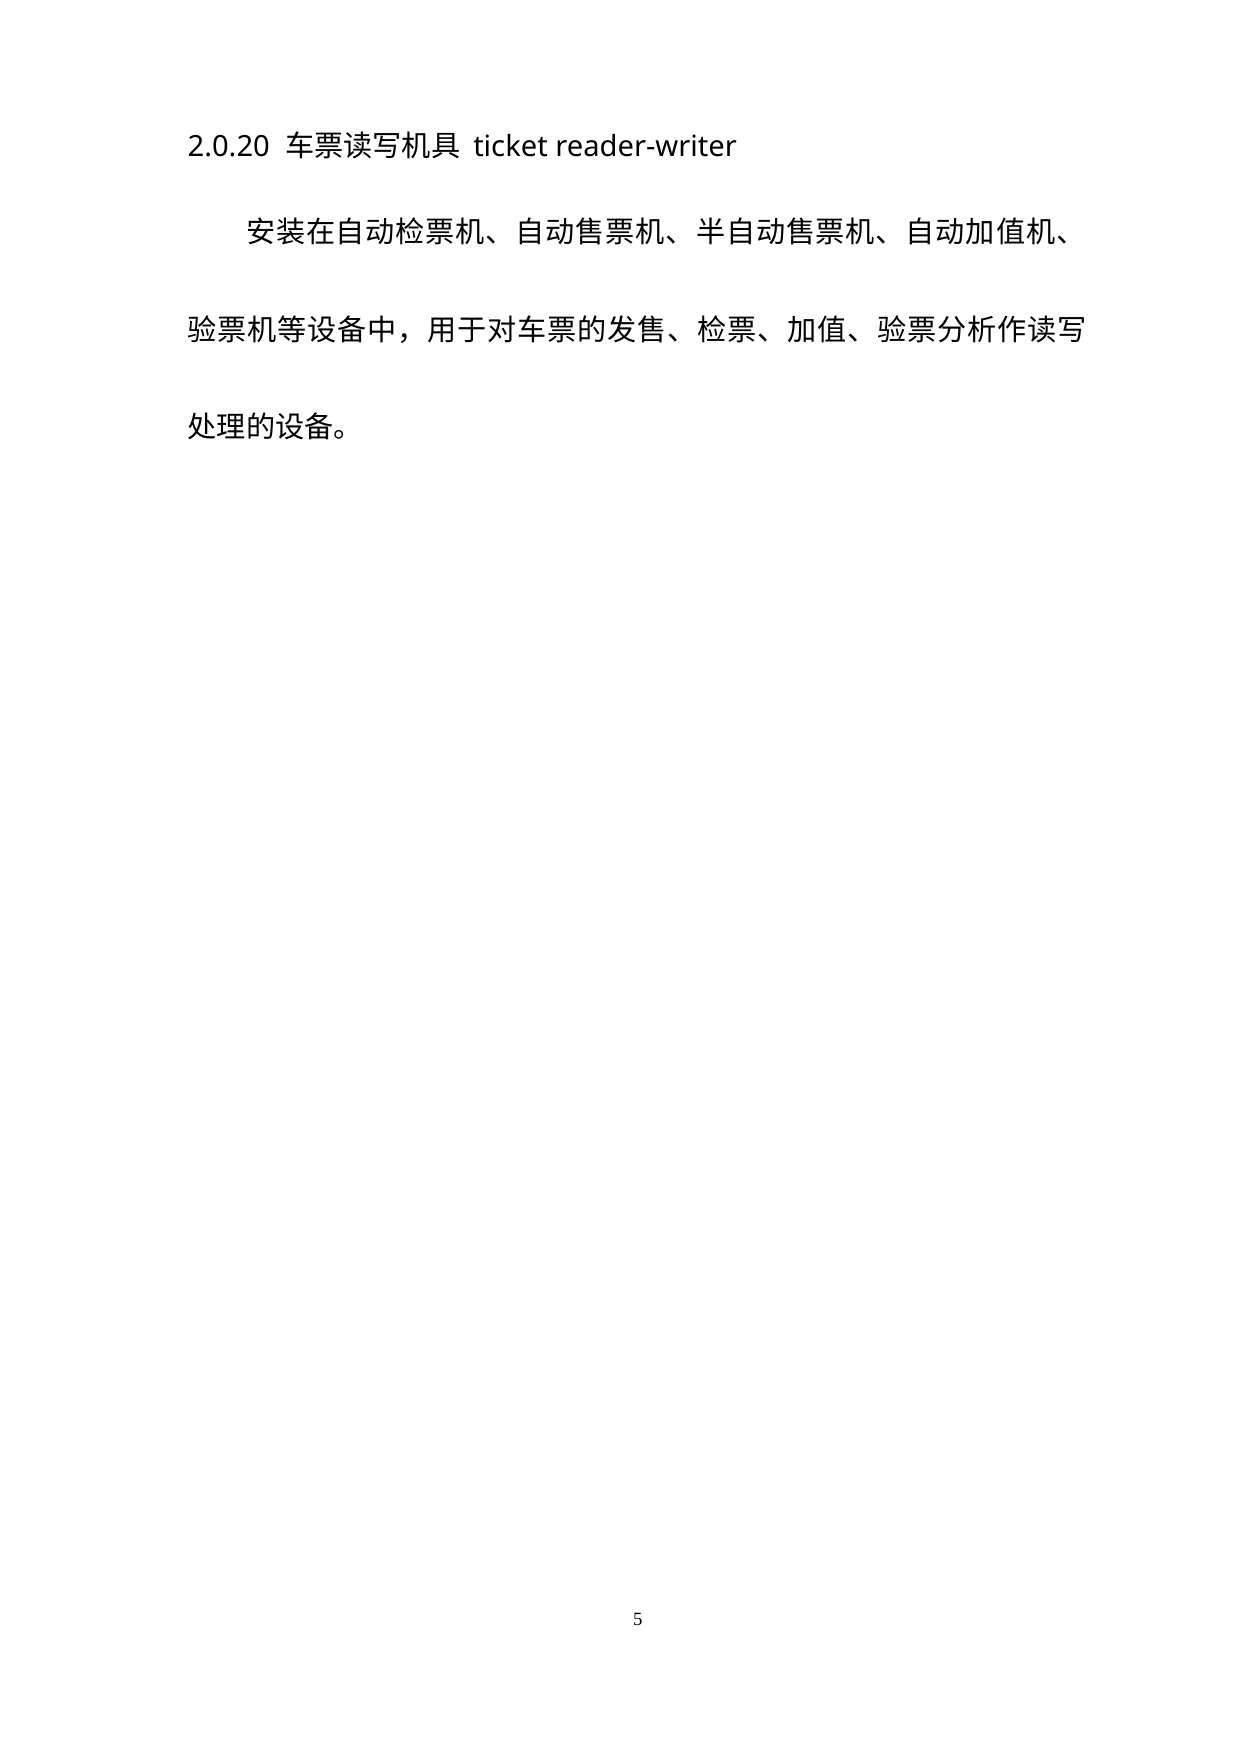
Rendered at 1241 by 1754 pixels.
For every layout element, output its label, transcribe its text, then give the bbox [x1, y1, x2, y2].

text 安装在自动检票机、自动售票机、半自动售票机、自动加值机、验票机等设备中，用于对车票的发售、检票、加值、验票分析作读写处理的设备。 [187, 197, 1087, 457]
text 2.0.20 车票读写机具 ticket reader-writer [187, 111, 1087, 176]
